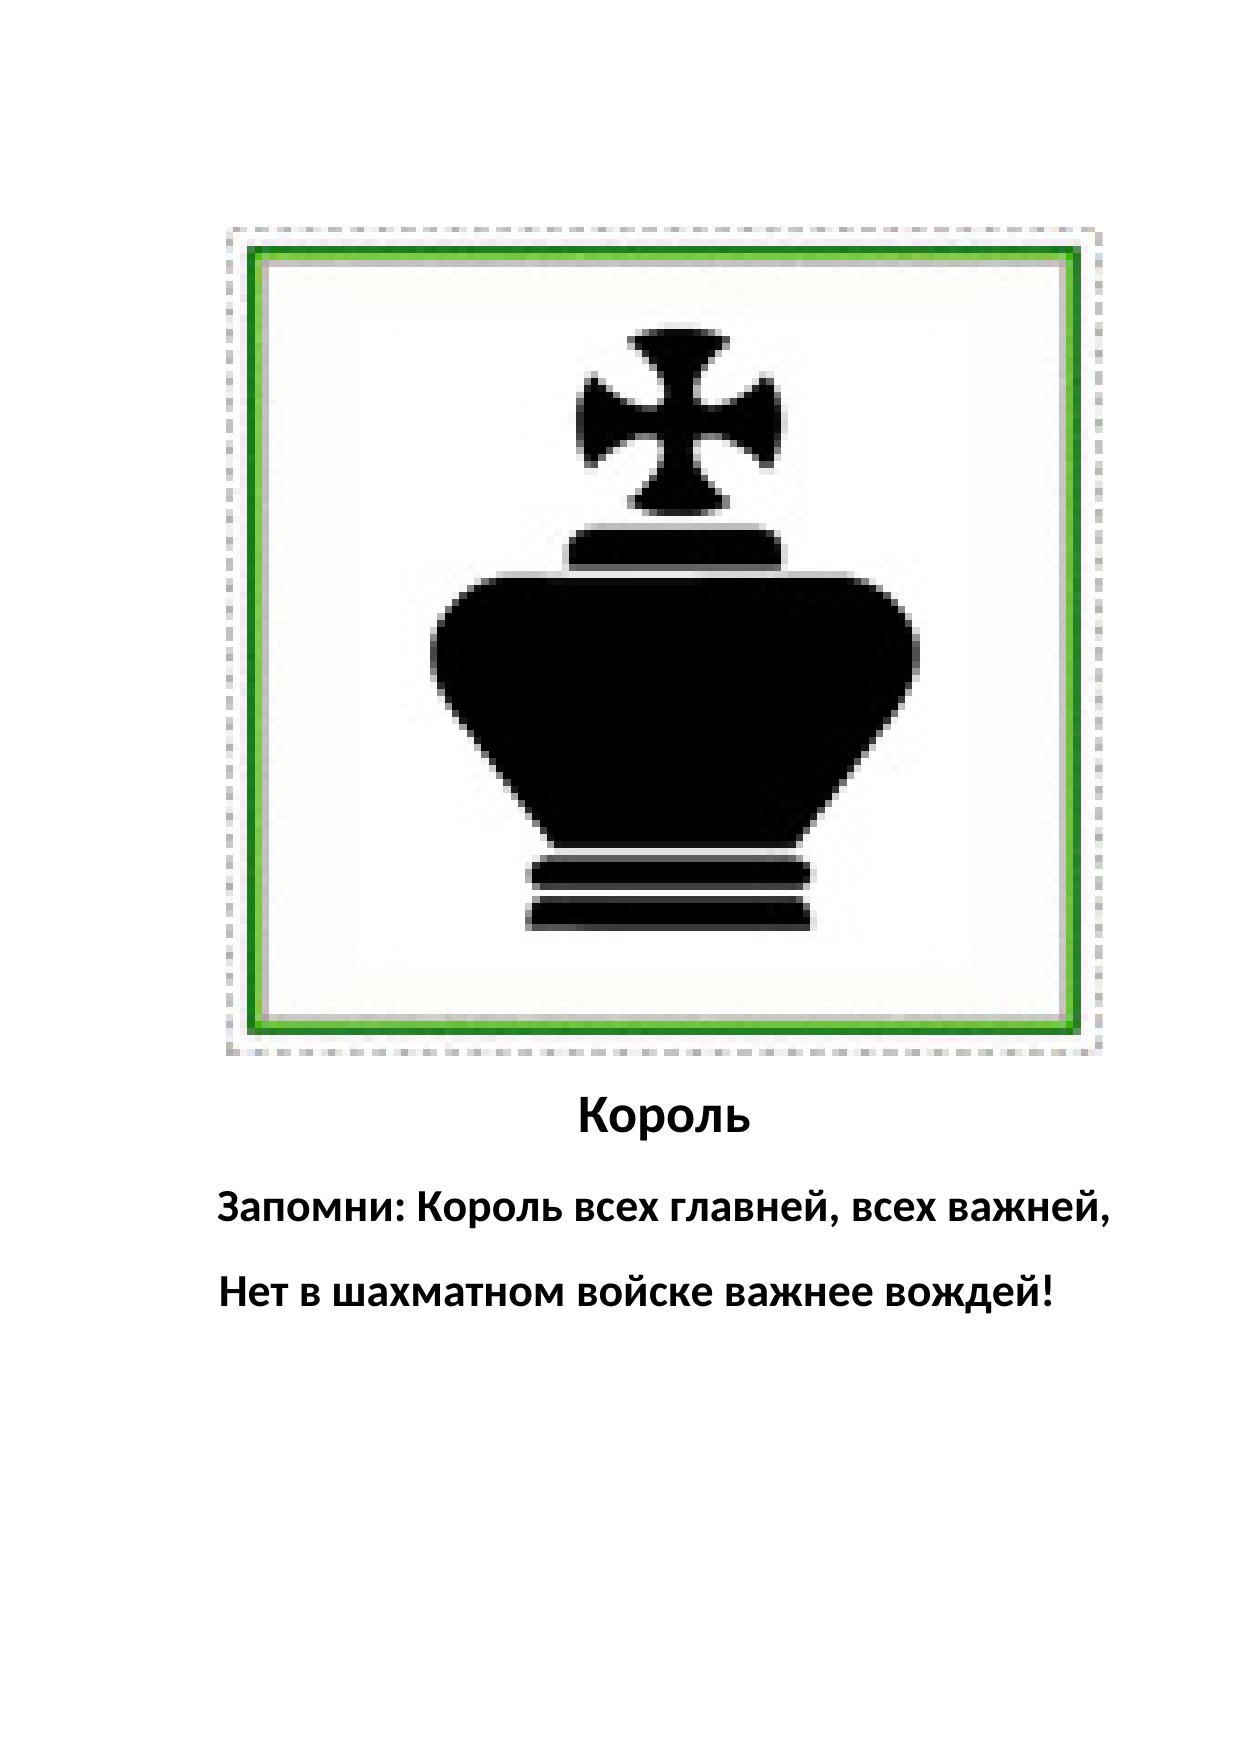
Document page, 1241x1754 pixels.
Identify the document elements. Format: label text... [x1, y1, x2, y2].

text Нет в шахматном войске важнее вождей! [177, 1262, 1152, 1318]
text Король [177, 1080, 1152, 1146]
text Запомни: Король всех главней, всех важней, [177, 1177, 1152, 1233]
picture [226, 227, 1103, 1056]
